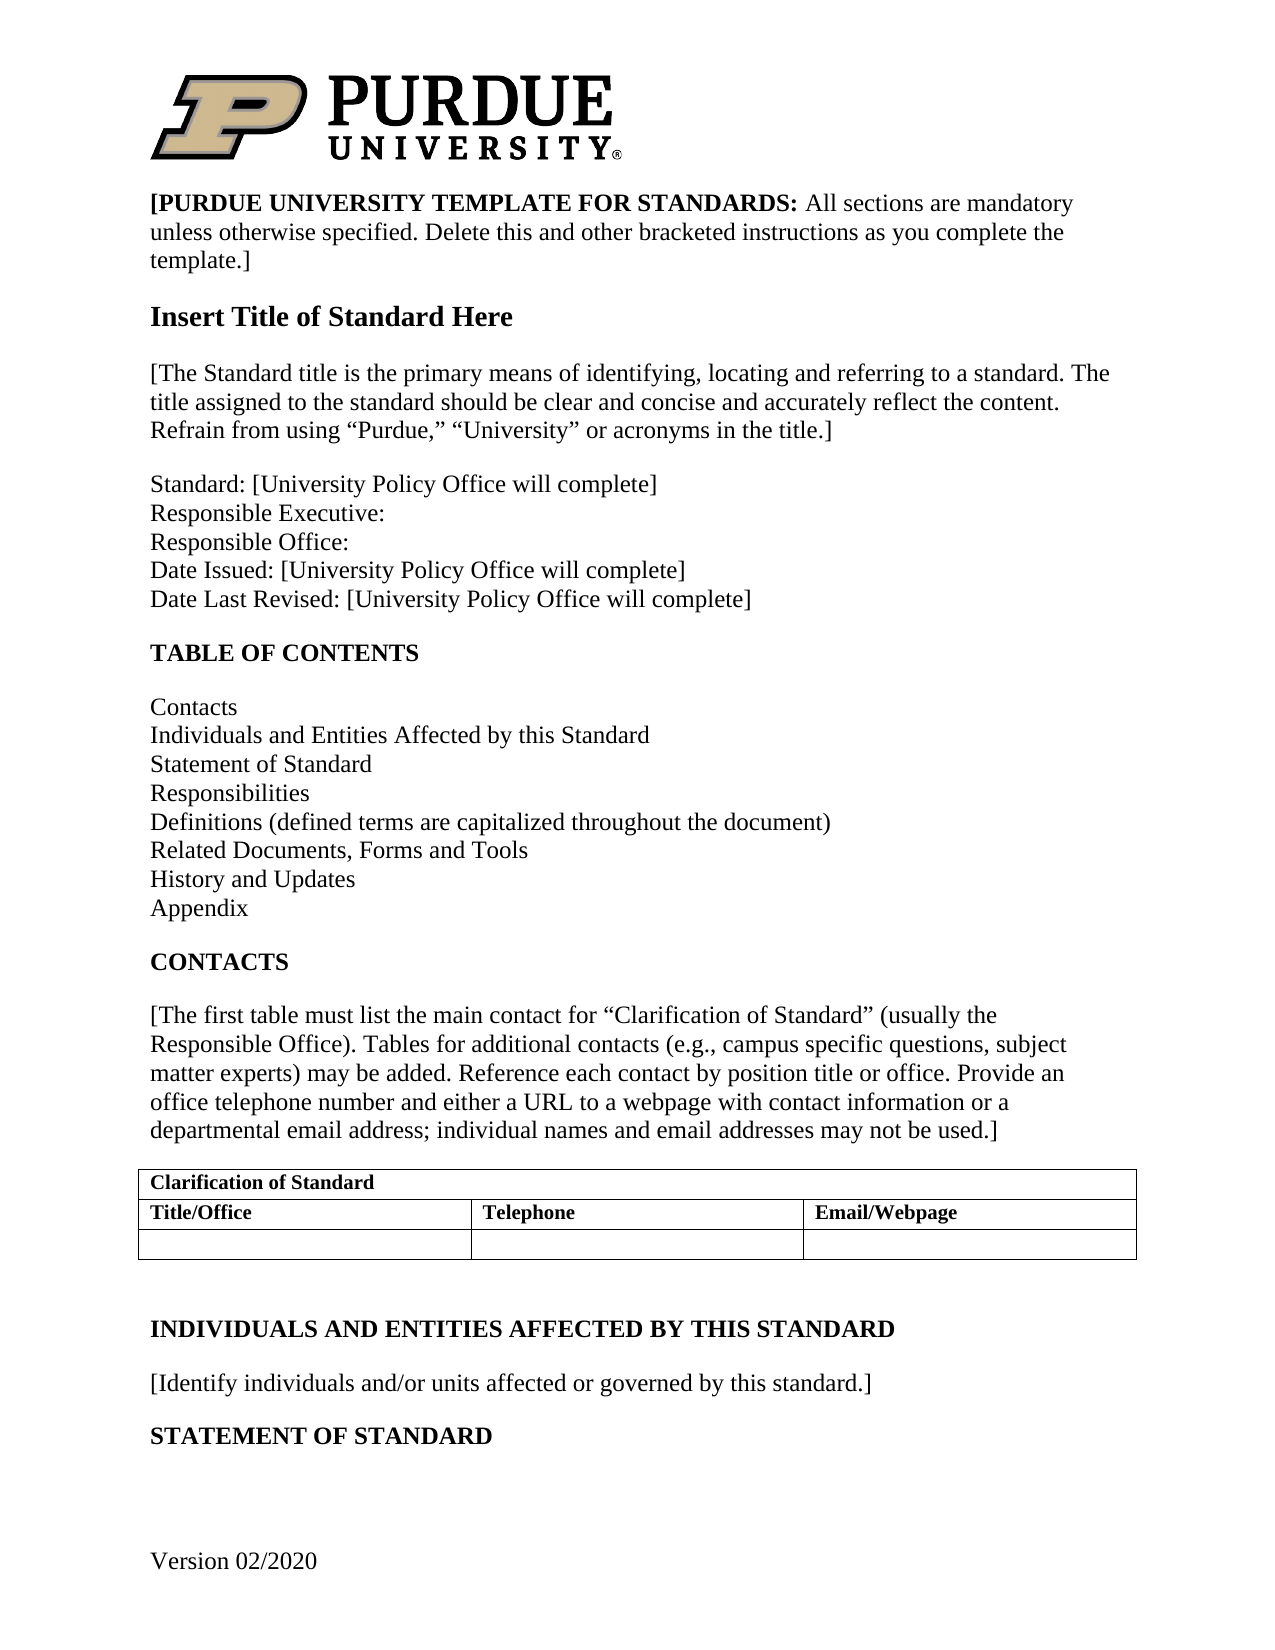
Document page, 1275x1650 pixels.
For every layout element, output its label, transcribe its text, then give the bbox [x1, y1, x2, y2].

subtitle CONTACTS [150, 947, 1125, 975]
subtitle INDIVIDUALS AND ENTITIES AFFECTED BY THIS Standard [150, 1314, 1125, 1343]
table_cell [472, 1230, 803, 1259]
table_header Clarification of Standard [139, 1170, 1136, 1199]
subtitle TABLE OF CONTENTS [150, 638, 1125, 667]
text Standard: [University Policy Office will complete] [150, 469, 1125, 498]
text [The Standard title is the primary means of identifying, locating and referring to a standard. The title assigned to the standard should be clear and concise and accurately reflect the content. Refrain from using “Purdue,” “University” or acronyms in the title.] [150, 358, 1125, 444]
text Contacts [150, 692, 1125, 720]
text Date Last Revised: [University Policy Office will complete] [150, 584, 1125, 613]
text Related Documents, Forms and Tools [150, 835, 1125, 864]
table_cell [139, 1230, 471, 1259]
table_cell Title/Office [139, 1200, 471, 1229]
table_cell Telephone [472, 1200, 803, 1229]
text Date Issued: [University Policy Office will complete] [150, 555, 1125, 584]
text [The first table must list the main contact for “Clarification of Standard” (usually the Responsible Office). Tables for additional contacts (e.g., campus specific questions, subject matter experts) may be added. Reference each contact by position title or office. Provide an office telephone number and either a URL to a webpage with contact information or a departmental email address; individual names and email addresses may not be used.] [150, 1000, 1125, 1144]
text Responsible Executive: [150, 498, 1125, 527]
text Appendix [150, 893, 1125, 922]
text History and Updates [150, 864, 1125, 893]
text Definitions (defined terms are capitalized throughout the document) [150, 807, 1125, 835]
table_cell [804, 1230, 1136, 1259]
text [PURDUE UNIVERSITY TEMPLATE FOR STANDARDS: All sections are mandatory unless otherwise specified. Delete this and other bracketed instructions as you complete the template.] [150, 188, 1125, 274]
table_cell Email/Webpage [804, 1200, 1136, 1229]
text Individuals and Entities Affected by this Standard [150, 720, 1125, 749]
text Insert Title of Standard Here [150, 299, 1125, 333]
text Statement of Standard [150, 749, 1125, 778]
text [Identify individuals and/or units affected or governed by this standard.] [150, 1368, 1125, 1396]
subtitle STATEMENT OF Standard [150, 1421, 1125, 1450]
text Responsibilities [150, 778, 1125, 807]
text Responsible Office: [150, 527, 1125, 555]
picture [150, 75, 622, 160]
